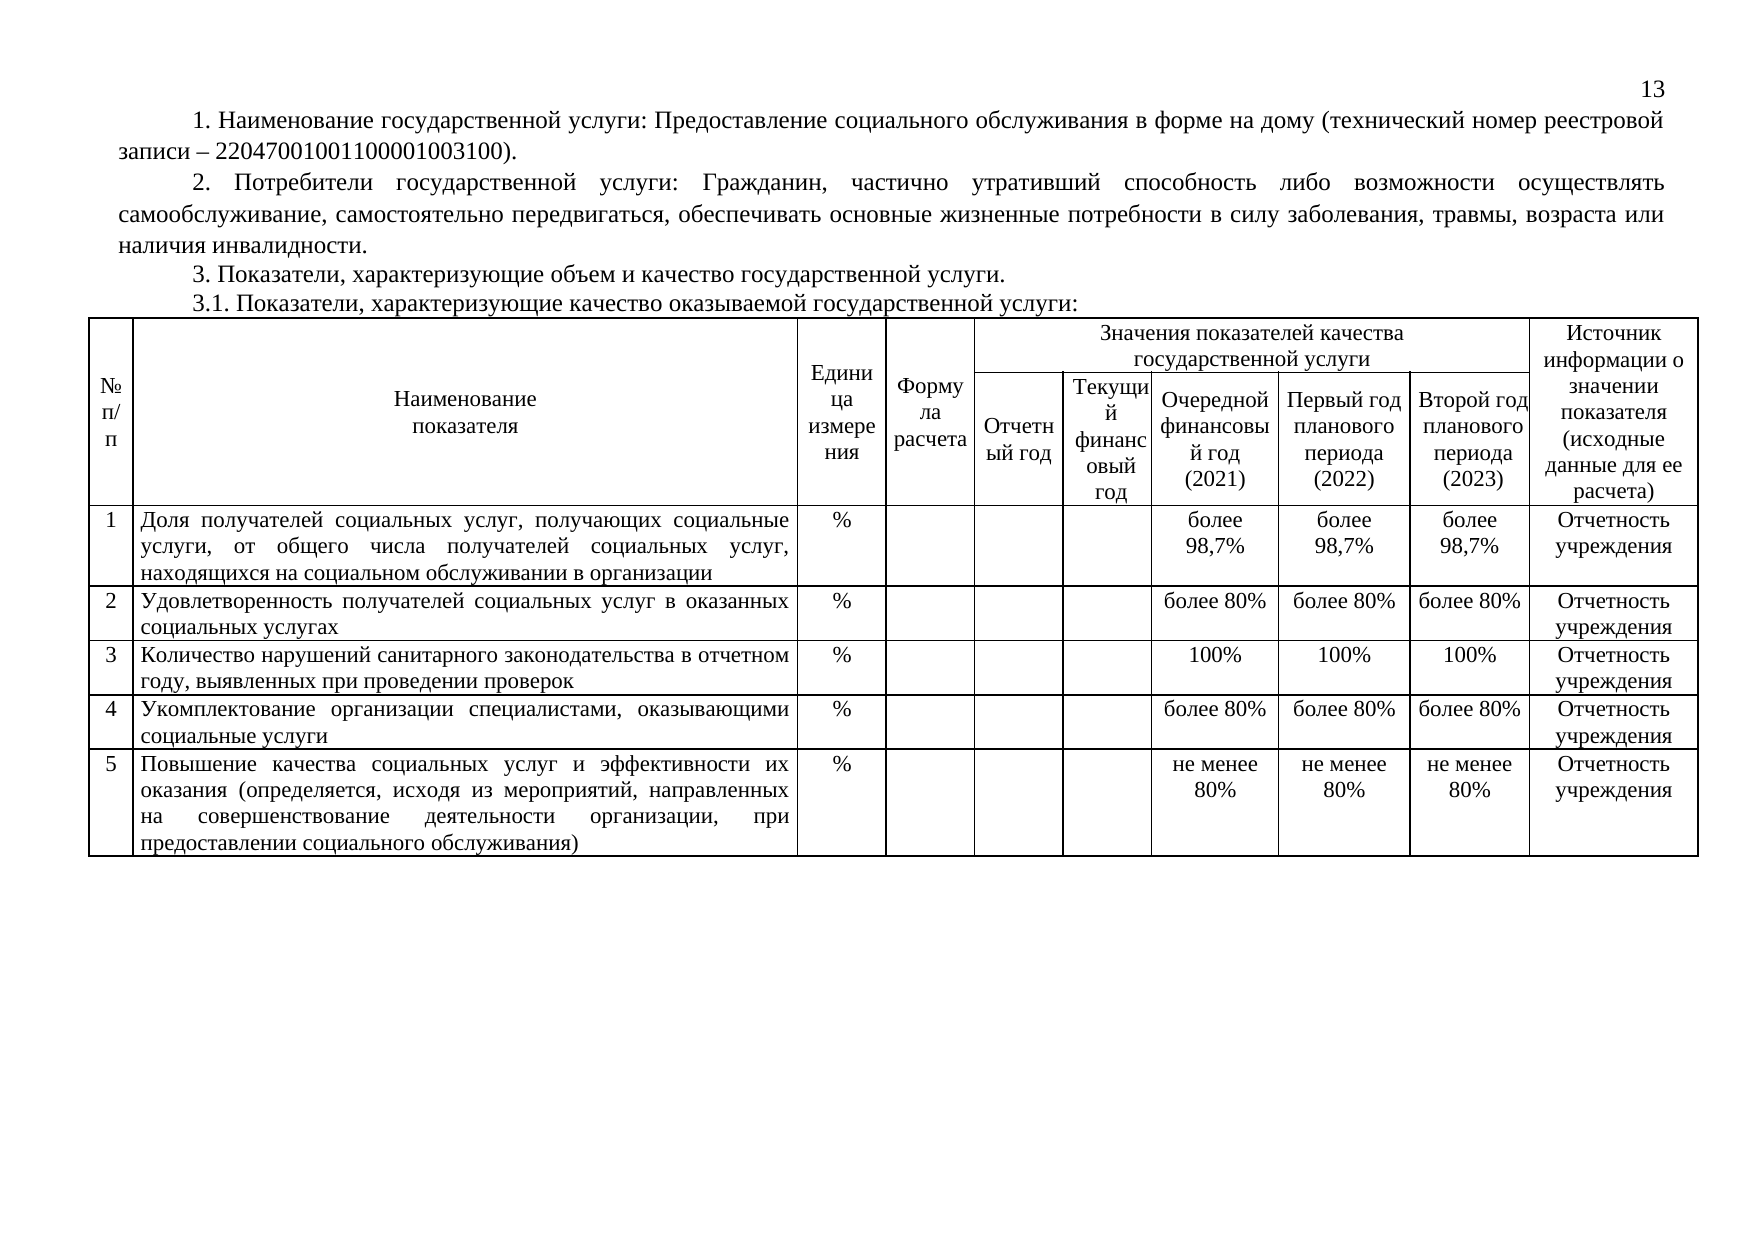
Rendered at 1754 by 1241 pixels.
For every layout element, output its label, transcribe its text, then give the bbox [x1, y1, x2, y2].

table_header Источник информации о значении показателя (исходные данные для ее расчета) [1530, 319, 1697, 505]
text 2. Потребители государственной услуги: Гражданин, частично утративший способность либо возможности осуществлять самообслуживание, самостоятельно передвигаться, обеспечивать основные жизненные потребности в силу заболевания, травмы, возраста или наличия инвалидности. [118, 166, 1665, 259]
table_cell 2 [90, 587, 132, 639]
table_cell Отчетность учреждения [1530, 750, 1697, 855]
table_cell 4 [90, 696, 132, 748]
table_cell не менее 80% [1152, 750, 1278, 855]
table_cell [887, 696, 974, 748]
table_cell более 80% [1152, 696, 1278, 748]
table_cell Отчетный год [975, 373, 1062, 505]
table_cell 100% [1279, 641, 1409, 694]
table_cell Первый год планового периода (2022) [1279, 373, 1409, 505]
table_cell Отчетность учреждения [1530, 696, 1697, 748]
table_cell % [798, 750, 885, 855]
table_cell Удовлетворенность получателей социальных услуг в оказанных социальных услугах [134, 587, 797, 639]
table_cell более 98,7% [1279, 506, 1409, 585]
table_cell [975, 750, 1062, 855]
table_cell более 80% [1411, 696, 1529, 748]
table_cell 100% [1411, 641, 1529, 694]
table_header Наименование показателя [134, 319, 797, 505]
table_header Единица измерения [798, 319, 885, 505]
table_cell [1064, 506, 1151, 585]
table_cell Доля получателей социальных услуг, получающих социальные услуги, от общего числа получателей социальных услуг, находящихся на социальном обслуживании в организации [134, 506, 797, 585]
table_cell [975, 506, 1062, 585]
table_cell Укомплектование организации специалистами, оказывающими социальные услуги [134, 696, 797, 748]
table_cell [1064, 750, 1151, 855]
table_cell [1064, 641, 1151, 694]
table_cell 5 [90, 750, 132, 855]
table_cell не менее 80% [1411, 750, 1529, 855]
table_header № п/п [90, 319, 132, 505]
table_cell более 98,7% [1411, 506, 1529, 585]
table_cell Очередной финансовый год (2021) [1152, 373, 1278, 505]
table_cell % [798, 641, 885, 694]
table_cell [887, 587, 974, 639]
table_cell Отчетность учреждения [1530, 587, 1697, 639]
table_cell % [798, 506, 885, 585]
table_header Значения показателей качества государственной услуги [975, 319, 1529, 371]
table_cell Отчетность учреждения [1530, 641, 1697, 694]
table_cell 1 [90, 506, 132, 585]
table_cell % [798, 587, 885, 639]
table_cell Количество нарушений санитарного законодательства в отчетном году, выявленных при проведении проверок [134, 641, 797, 694]
table_cell Повышение качества социальных услуг и эффективности их оказания (определяется, исходя из мероприятий, направленных на совершенствование деятельности организации, при предоставлении социального обслуживания) [134, 750, 797, 855]
table_cell [975, 587, 1062, 639]
table_cell [975, 641, 1062, 694]
table_cell Второй год планового периода (2023) [1411, 373, 1529, 505]
text 3.1. Показатели, характеризующие качество оказываемой государственной услуги: [118, 288, 1665, 317]
table_cell Отчетность учреждения [1530, 506, 1697, 585]
text 1. Наименование государственной услуги: Предоставление социального обслуживания в форме на дому (технический номер реестровой записи – 22047001001100001003100). [118, 103, 1665, 166]
table_cell Текущий финансовый год [1064, 373, 1151, 505]
table_cell более 80% [1411, 587, 1529, 639]
table_cell не менее 80% [1279, 750, 1409, 855]
table_cell % [798, 696, 885, 748]
table_cell более 98,7% [1152, 506, 1278, 585]
table_header Формула расчета [887, 319, 974, 505]
table_cell [975, 696, 1062, 748]
table_cell 100% [1152, 641, 1278, 694]
table_cell более 80% [1152, 587, 1278, 639]
table_cell [1064, 696, 1151, 748]
table_cell более 80% [1279, 587, 1409, 639]
text 3. Показатели, характеризующие объем и качество государственной услуги. [118, 259, 1665, 288]
table_cell [887, 750, 974, 855]
table_cell более 80% [1279, 696, 1409, 748]
table_cell 3 [90, 641, 132, 694]
table_cell [887, 506, 974, 585]
table_cell [1064, 587, 1151, 639]
table_cell [887, 641, 974, 694]
